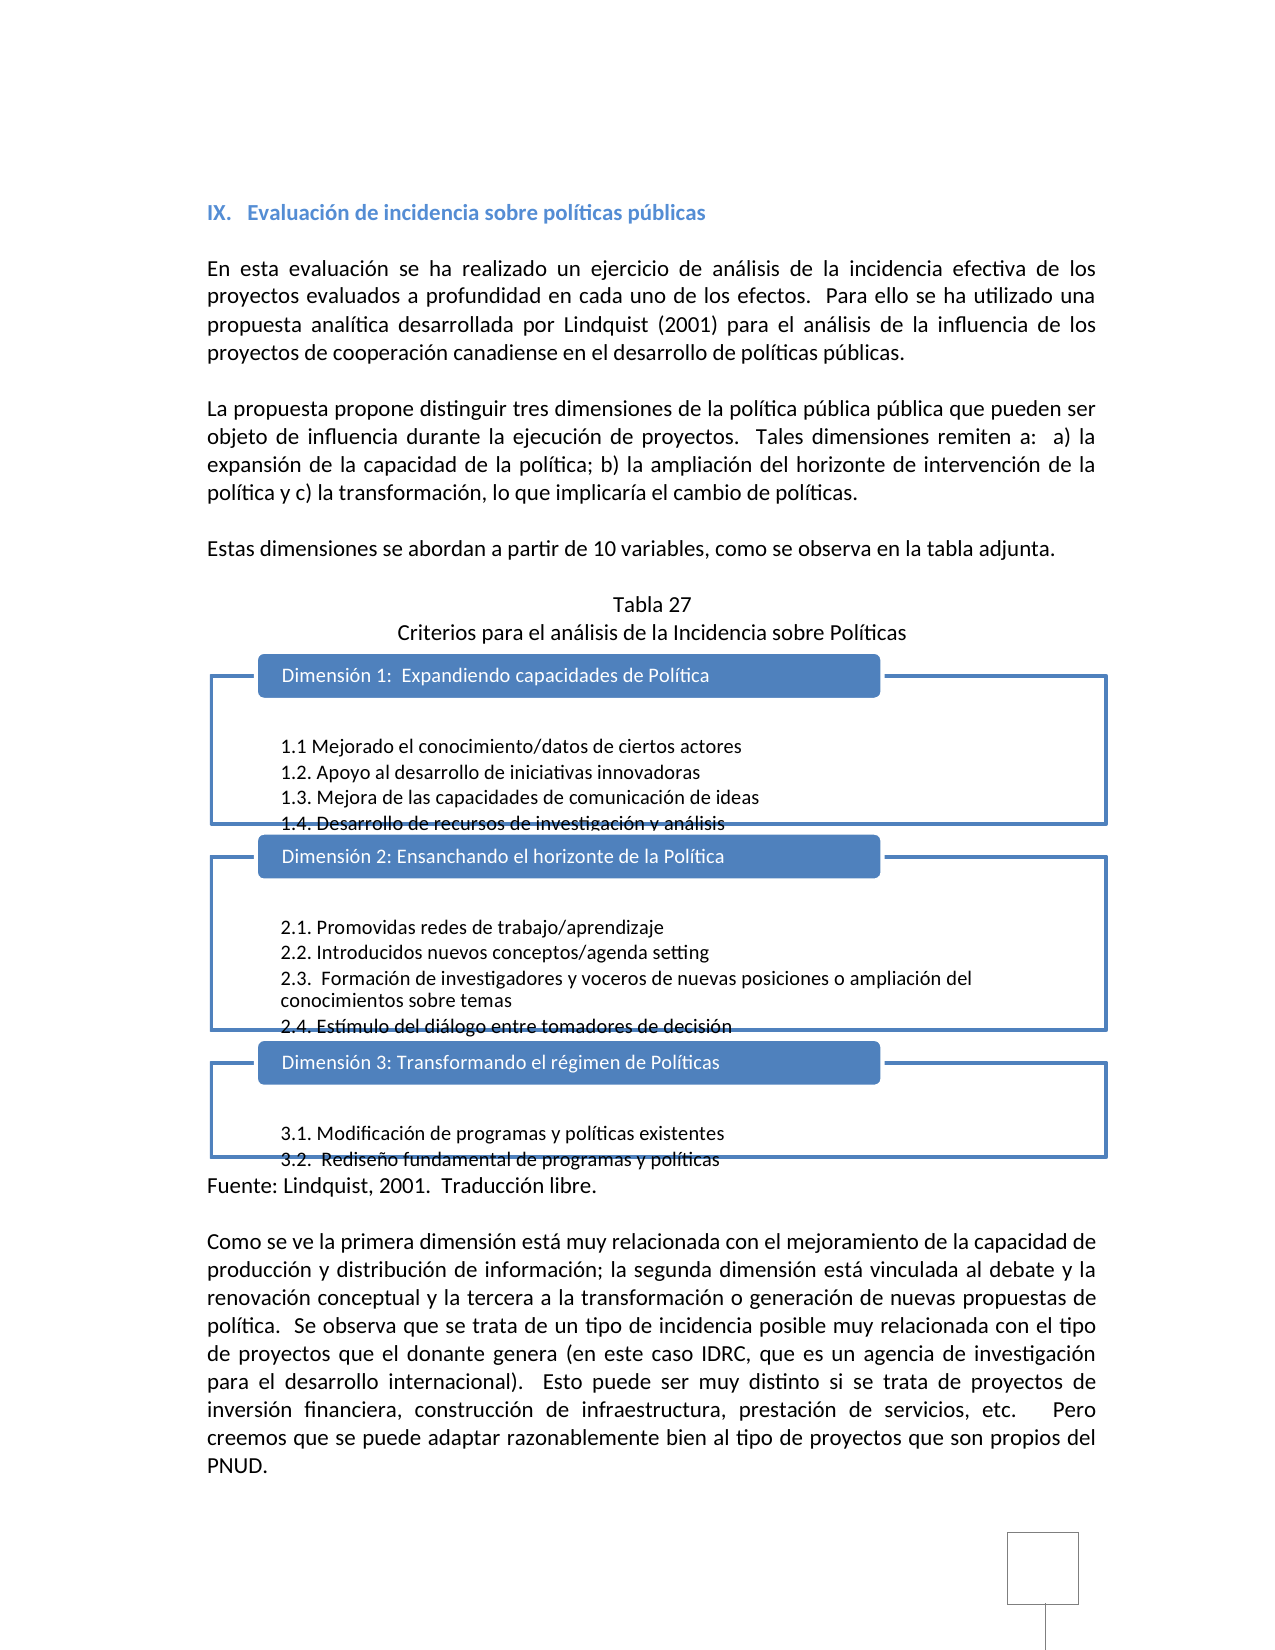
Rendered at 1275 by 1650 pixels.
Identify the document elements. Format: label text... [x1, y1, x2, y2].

text Tabla 27 [207, 590, 1098, 618]
text Criterios para el análisis de la Incidencia sobre Políticas [207, 618, 1098, 646]
text La propuesta propone distinguir tres dimensiones de la política pública pública que pueden ser objeto de influencia durante la ejecución de proyectos. Tales dimensiones remiten a: a) la expansión de la capacidad de la política; b) la ampliación del horizonte de intervención de la política y c) la transformación, lo que implicaría el cambio de políticas. [207, 394, 1098, 506]
text Estas dimensiones se abordan a partir de 10 variables, como se observa en la tabla adjunta. [207, 534, 1098, 562]
text Fuente: Lindquist, 2001. Traducción libre. [207, 1171, 1098, 1199]
subtitle IX. Evaluación de incidencia sobre políticas públicas [207, 198, 1098, 226]
text Como se ve la primera dimensión está muy relacionada con el mejoramiento de la capacidad de producción y distribución de información; la segunda dimensión está vinculada al debate y la renovación conceptual y la tercera a la transformación o generación de nuevas propuestas de política. Se observa que se trata de un tipo de incidencia posible muy relacionada con el tipo de proyectos que el donante genera (en este caso IDRC, que es un agencia de investigación para el desarrollo internacional). Esto puede ser muy distinto si se trata de proyectos de inversión financiera, construcción de infraestructura, prestación de servicios, etc. Pero creemos que se puede adaptar razonablemente bien al tipo de proyectos que son propios del PNUD. [207, 1227, 1098, 1479]
text En esta evaluación se ha realizado un ejercicio de análisis de la incidencia efectiva de los proyectos evaluados a profundidad en cada uno de los efectos. Para ello se ha utilizado una propuesta analítica desarrollada por Lindquist (2001) para el análisis de la influencia de los proyectos de cooperación canadiense en el desarrollo de políticas públicas. [207, 254, 1098, 366]
